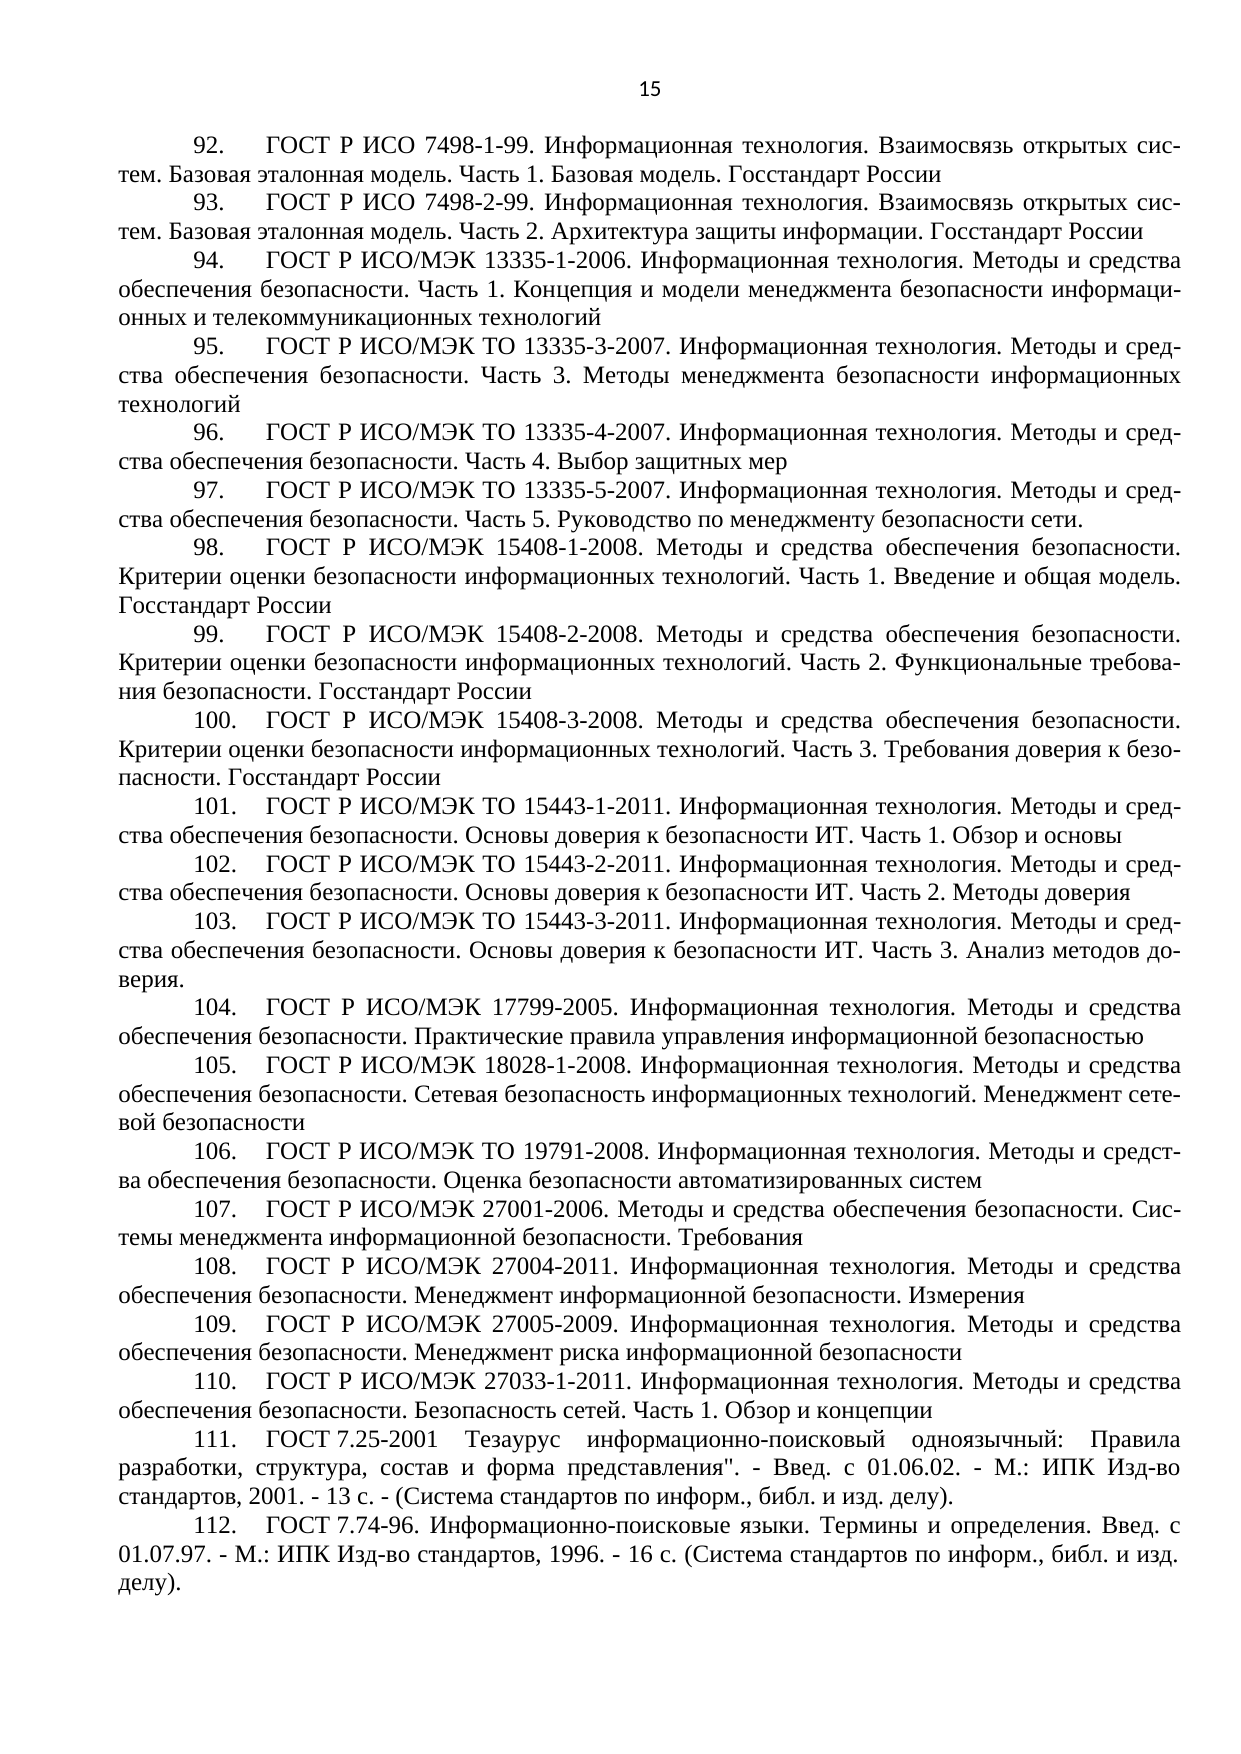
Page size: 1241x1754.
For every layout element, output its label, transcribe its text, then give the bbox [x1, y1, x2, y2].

list ГОСТ 7.74-96. Информационно-поисковые языки. Термины и определения. Введ. с 01.07.97. - М.: ИПК Изд-во стандартов, 1996. - 16 с. (Система стандартов по информ., библ. и изд. делу). [118, 1510, 1181, 1596]
list ГОСТ 7.25-2001 Тезаурус информационно-поисковый одноязычный: Правила разработки, структура, состав и форма представления". - Введ. с 01.06.02. - М.: ИПК Изд-во стандартов, 2001. - 13 с. - (Система стандартов по информ., библ. и изд. делу). [118, 1424, 1181, 1510]
list ГОСТ Р ИСО/МЭК 15408-3-2008. Методы и средства обеспечения безопасности. Критерии оценки безопасности информационных технологий. Часть 3. Требования доверия к безопасности. Госстандарт России [118, 705, 1181, 791]
list ГОСТ Р ИСО/МЭК 27004-2011. Информационная технология. Методы и средства обеспечения безопасности. Менеджмент информационной безопасности. Измерения [118, 1251, 1181, 1309]
list ГОСТ Р ИСО/МЭК ТО 13335-5-2007. Информационная технология. Методы и средства обеспечения безопасности. Часть 5. Руководство по менеджменту безопасности сети. [118, 475, 1181, 532]
list ГОСТ Р ИСО/МЭК ТО 15443-2-2011. Информационная технология. Методы и средства обеспечения безопасности. Основы доверия к безопасности ИТ. Часть 2. Методы доверия [118, 849, 1181, 906]
list ГОСТ Р ИСО/МЭК 27005-2009. Информационная технология. Методы и средства обеспечения безопасности. Менеджмент риска информационной безопасности [118, 1309, 1181, 1366]
list ГОСТ Р ИСО/МЭК ТО 13335-3-2007. Информационная технология. Методы и средства обеспечения безопасности. Часть 3. Методы менеджмента безопасности информационных технологий [118, 331, 1181, 417]
list ГОСТ Р ИСО/МЭК 27001-2006. Методы и средства обеспечения безопасности. Системы менеджмента информационной безопасности. Требования [118, 1194, 1181, 1251]
list ГОСТ Р ИСО/МЭК 15408-2-2008. Методы и средства обеспечения безопасности. Критерии оценки безопасности информационных технологий. Часть 2. Функциональные требования безопасности. Госстандарт России [118, 619, 1181, 705]
list ГОСТ Р ИСО 7498-2-99. Информационная технология. Взаимосвязь открытых систем. Базовая эталонная модель. Часть 2. Архитектура защиты информации. Госстандарт России [118, 187, 1181, 245]
list ГОСТ Р ИСО/МЭК 27033-1-2011. Информационная технология. Методы и средства обеспечения безопасности. Безопасность сетей. Часть 1. Обзор и концепции [118, 1366, 1181, 1424]
list ГОСТ Р ИСО/МЭК ТО 15443-3-2011. Информационная технология. Методы и средства обеспечения безопасности. Основы доверия к безопасности ИТ. Часть 3. Анализ методов доверия. [118, 906, 1181, 992]
list ГОСТ Р ИСО/МЭК ТО 19791-2008. Информационная технология. Методы и средства обеспечения безопасности. Оценка безопасности автоматизированных систем [118, 1136, 1181, 1194]
list ГОСТ Р ИСО/МЭК ТО 15443-1-2011. Информационная технология. Методы и средства обеспечения безопасности. Основы доверия к безопасности ИТ. Часть 1. Обзор и основы [118, 791, 1181, 849]
list ГОСТ Р ИСО/МЭК 13335-1-2006. Информационная технология. Методы и средства обеспечения безопасности. Часть 1. Концепция и модели менеджмента безопасности информационных и телекоммуникационных технологий [118, 245, 1181, 331]
list ГОСТ Р ИСО/МЭК ТО 13335-4-2007. Информационная технология. Методы и средства обеспечения безопасности. Часть 4. Выбор защитных мер [118, 417, 1181, 475]
list ГОСТ Р ИСО 7498-1-99. Информационная технология. Взаимосвязь открытых систем. Базовая эталонная модель. Часть 1. Базовая модель. Госстандарт России [118, 130, 1181, 187]
list ГОСТ Р ИСО/МЭК 15408-1-2008. Методы и средства обеспечения безопасности. Критерии оценки безопасности информационных технологий. Часть 1. Введение и общая модель. Госстандарт России [118, 532, 1181, 619]
list ГОСТ Р ИСО/МЭК 18028-1-2008. Информационная технология. Методы и средства обеспечения безопасности. Сетевая безопасность информационных технологий. Менеджмент сетевой безопасности [118, 1050, 1181, 1136]
list ГОСТ Р ИСО/МЭК 17799-2005. Информационная технология. Методы и средства обеспечения безопасности. Практические правила управления информационной безопасностью [118, 992, 1181, 1050]
